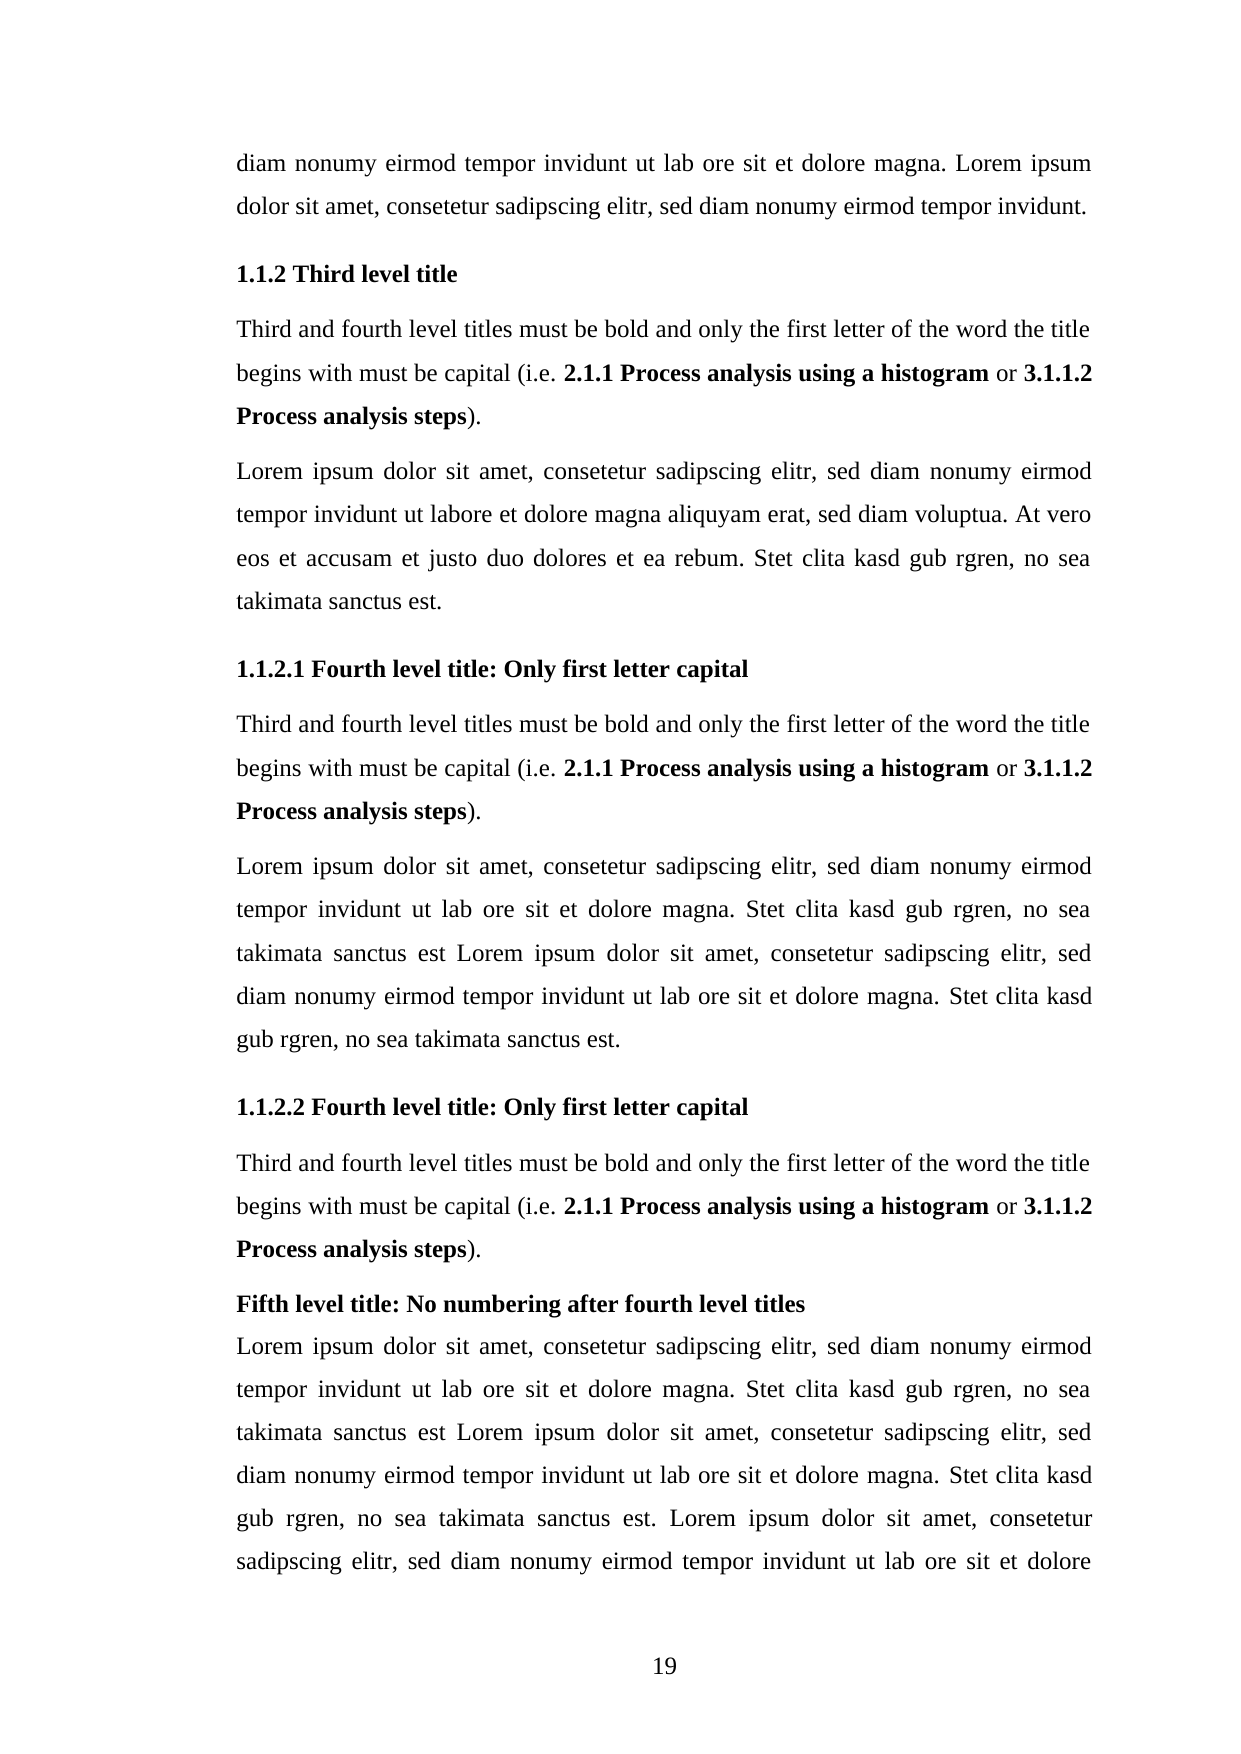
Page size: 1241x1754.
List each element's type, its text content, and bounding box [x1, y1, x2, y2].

text Fifth level title: No numbering after fourth level titles [236, 1289, 1092, 1318]
text Lorem ipsum dolor sit amet, consetetur sadipscing elitr, sed diam nonumy eirmod tempor invidunt ut lab ore sit et dolore magna. Stet clita kasd gub rgren, no sea takimata sanctus est Lorem ipsum dolor sit amet, consetetur sadipscing elitr, sed diam nonumy eirmod tempor invidunt ut lab ore sit et dolore magna. Stet clita kasd gub rgren, no sea takimata sanctus est. [236, 851, 1092, 1053]
text Fourth level title: Only first letter capital [236, 1092, 1092, 1121]
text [236, 148, 1092, 219]
text Third level title [236, 259, 1092, 288]
text Fourth level title: Only first letter capital [236, 654, 1092, 683]
text Lorem ipsum dolor sit amet, consetetur sadipscing elitr, sed diam nonumy eirmod tempor invidunt ut labore et dolore magna aliquyam erat, sed diam voluptua. At vero eos et accusam et justo duo dolores et ea rebum. Stet clita kasd gub rgren, no sea takimata sanctus est. [236, 456, 1092, 614]
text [236, 1331, 1092, 1575]
